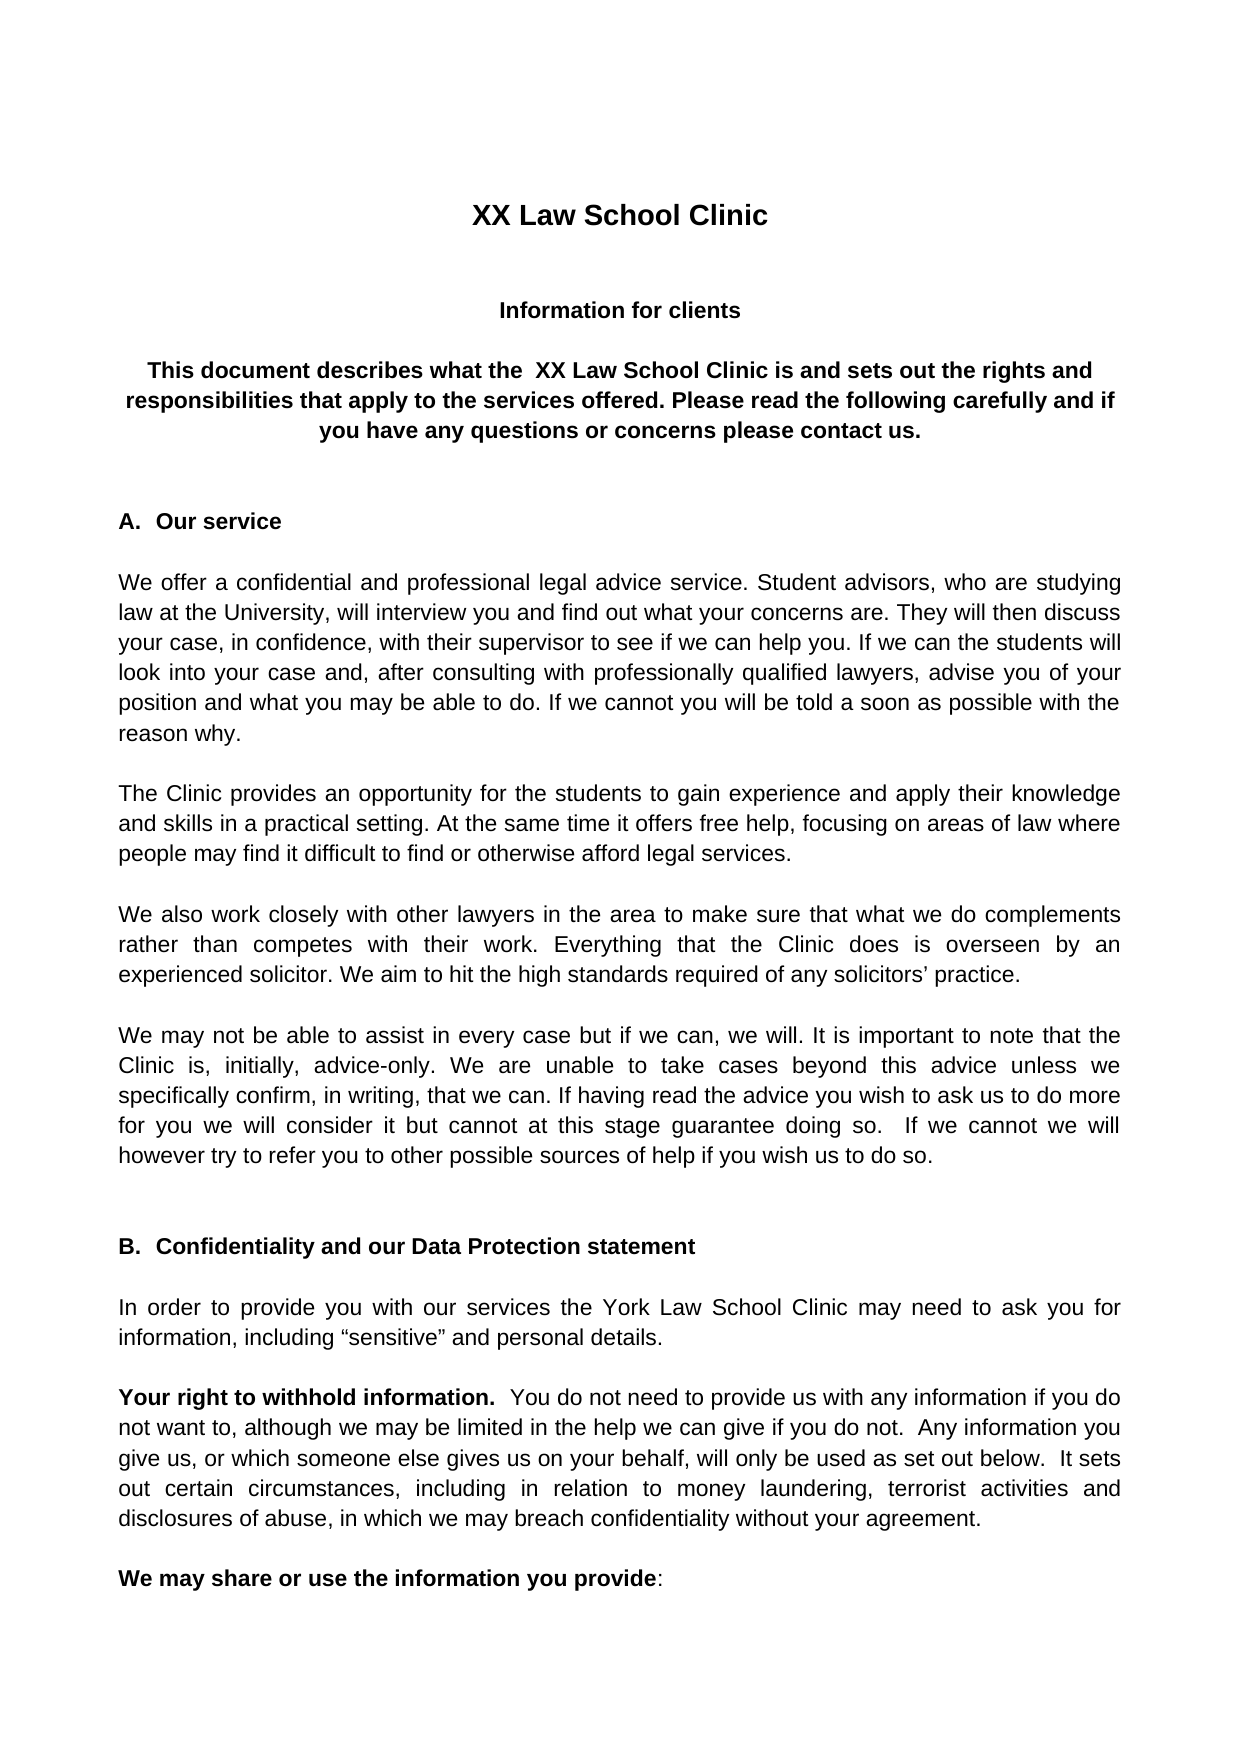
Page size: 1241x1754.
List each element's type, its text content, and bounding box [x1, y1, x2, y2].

text In order to provide you with our services the York Law School Clinic may need to ask you for information, including “sensitive” and personal details. [118, 1293, 1122, 1350]
text We may not be able to assist in every case but if we can, we will. It is important to note that the Clinic is, initially, advice-only. We are unable to take cases beyond this advice unless we specifically confirm, in writing, that we can. If having read the advice you wish to ask us to do more for you we will consider it but cannot at this stage guarantee doing so. If we cannot we will however try to refer you to other possible sources of help if you wish us to do so. [118, 1022, 1122, 1169]
text Information for clients [118, 297, 1122, 323]
list Our service [118, 508, 1122, 534]
list Confidentiality and our Data Protection statement [118, 1233, 1122, 1259]
text XX Law School Clinic [118, 198, 1122, 231]
text We may share or use the information you provide: [118, 1565, 1122, 1592]
text We also work closely with other lawyers in the area to make sure that what we do complements rather than competes with their work. Everything that the Clinic does is overseen by an experienced solicitor. We aim to hit the high standards required of any solicitors’ practice. [118, 901, 1122, 987]
text We offer a confidential and professional legal advice service. Student advisors, who are studying law at the University, will interview you and find out what your concerns are. They will then discuss your case, in confidence, with their supervisor to see if we can help you. If we can the students will look into your case and, after consulting with professionally qualified lawyers, advise you of your position and what you may be able to do. If we cannot you will be told a soon as possible with the reason why. [118, 568, 1122, 746]
text This document describes what the XX Law School Clinic is and sets out the rights and responsibilities that apply to the services offered. Please read the following carefully and if you have any questions or concerns please contact us. [118, 357, 1122, 444]
text Your right to withhold information. You do not need to provide us with any information if you do not want to, although we may be limited in the help we can give if you do not. Any information you give us, or which someone else gives us on your behalf, will only be used as set out below. It sets out certain circumstances, including in relation to money laundering, terrorist activities and disclosures of abuse, in which we may breach confidentiality without your agreement. [118, 1384, 1122, 1531]
text The Clinic provides an opportunity for the students to gain experience and apply their knowledge and skills in a practical setting. At the same time it offers free help, focusing on areas of law where people may find it difficult to find or otherwise afford legal services. [118, 780, 1122, 867]
